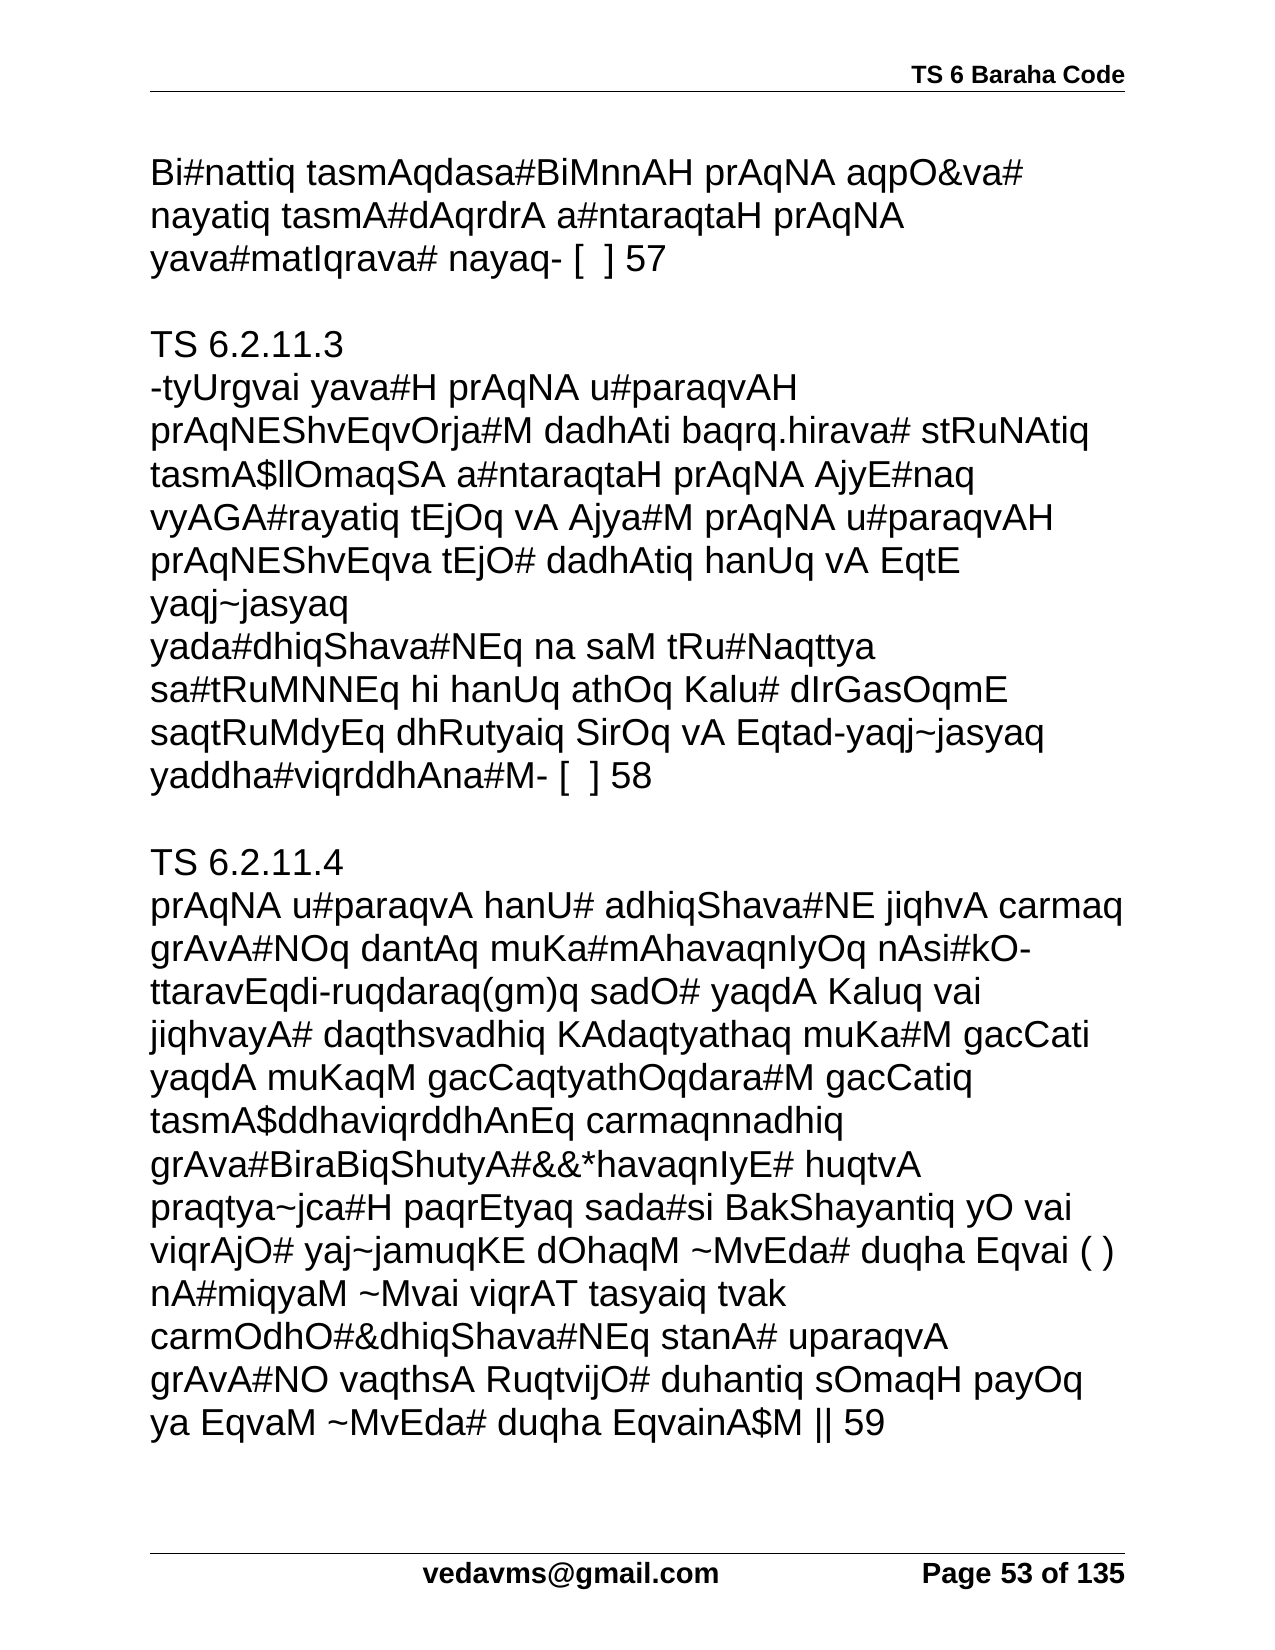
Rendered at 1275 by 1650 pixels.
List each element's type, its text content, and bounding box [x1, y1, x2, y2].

text prAqNA u#paraqvA hanU# adhiqShava#NE jiqhvA carmaq grAvA#NOq dantAq muKa#mAhavaqnIyOq nAsi#kO-ttaravEqdi-ruqdaraq(gm)q sadO# yaqdA Kaluq vai jiqhvayA# daqthsvadhiq KAdaqtyathaq muKa#M gacCati yaqdA muKaqM gacCaqtyathOqdara#M gacCatiq tasmA$ddhaviqrddhAnEq carmaqnnadhiq grAva#BiraBiqShutyA#&&*havaqnIyE# huqtvA praqtya~jca#H paqrEtyaq sada#si BakShayantiq yO vai viqrAjO# yaj~jamuqKE dOhaqM ~MvEda# duqha Eqvai ( ) nA#miqyaM ~Mvai viqrAT tasyaiq tvak carmOdhO#&dhiqShava#NEq stanA# uparaqvA grAvA#NO vaqthsA RuqtvijO# duhantiq sOmaqH payOq ya EqvaM ~MvEda# duqha EqvainA$M || 59 [150, 883, 1125, 1444]
text yada#dhiqShava#NEq na saM tRu#Naqttya sa#tRuMNNEq hi hanUq athOq Kalu# dIrGasOqmE saqtRuMdyEq dhRutyaiq SirOq vA Eqtad-yaqj~jasyaq yaddha#viqrddhAna#M- [ ] 58 [150, 624, 1125, 797]
text TS 6.2.11.4 [150, 840, 1125, 883]
text TS 6.2.11.3 [150, 322, 1125, 366]
text -tyUrgvai yava#H prAqNA u#paraqvAH prAqNEShvEqvOrja#M dadhAti baqrq.hirava# stRuNAtiq tasmA$llOmaqSA a#ntaraqtaH prAqNA AjyE#naq vyAGA#rayatiq tEjOq vA Ajya#M prAqNA u#paraqvAH prAqNEShvEqva tEjO# dadhAtiq hanUq vA EqtE yaqj~jasyaq [150, 366, 1125, 624]
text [150, 150, 1125, 279]
